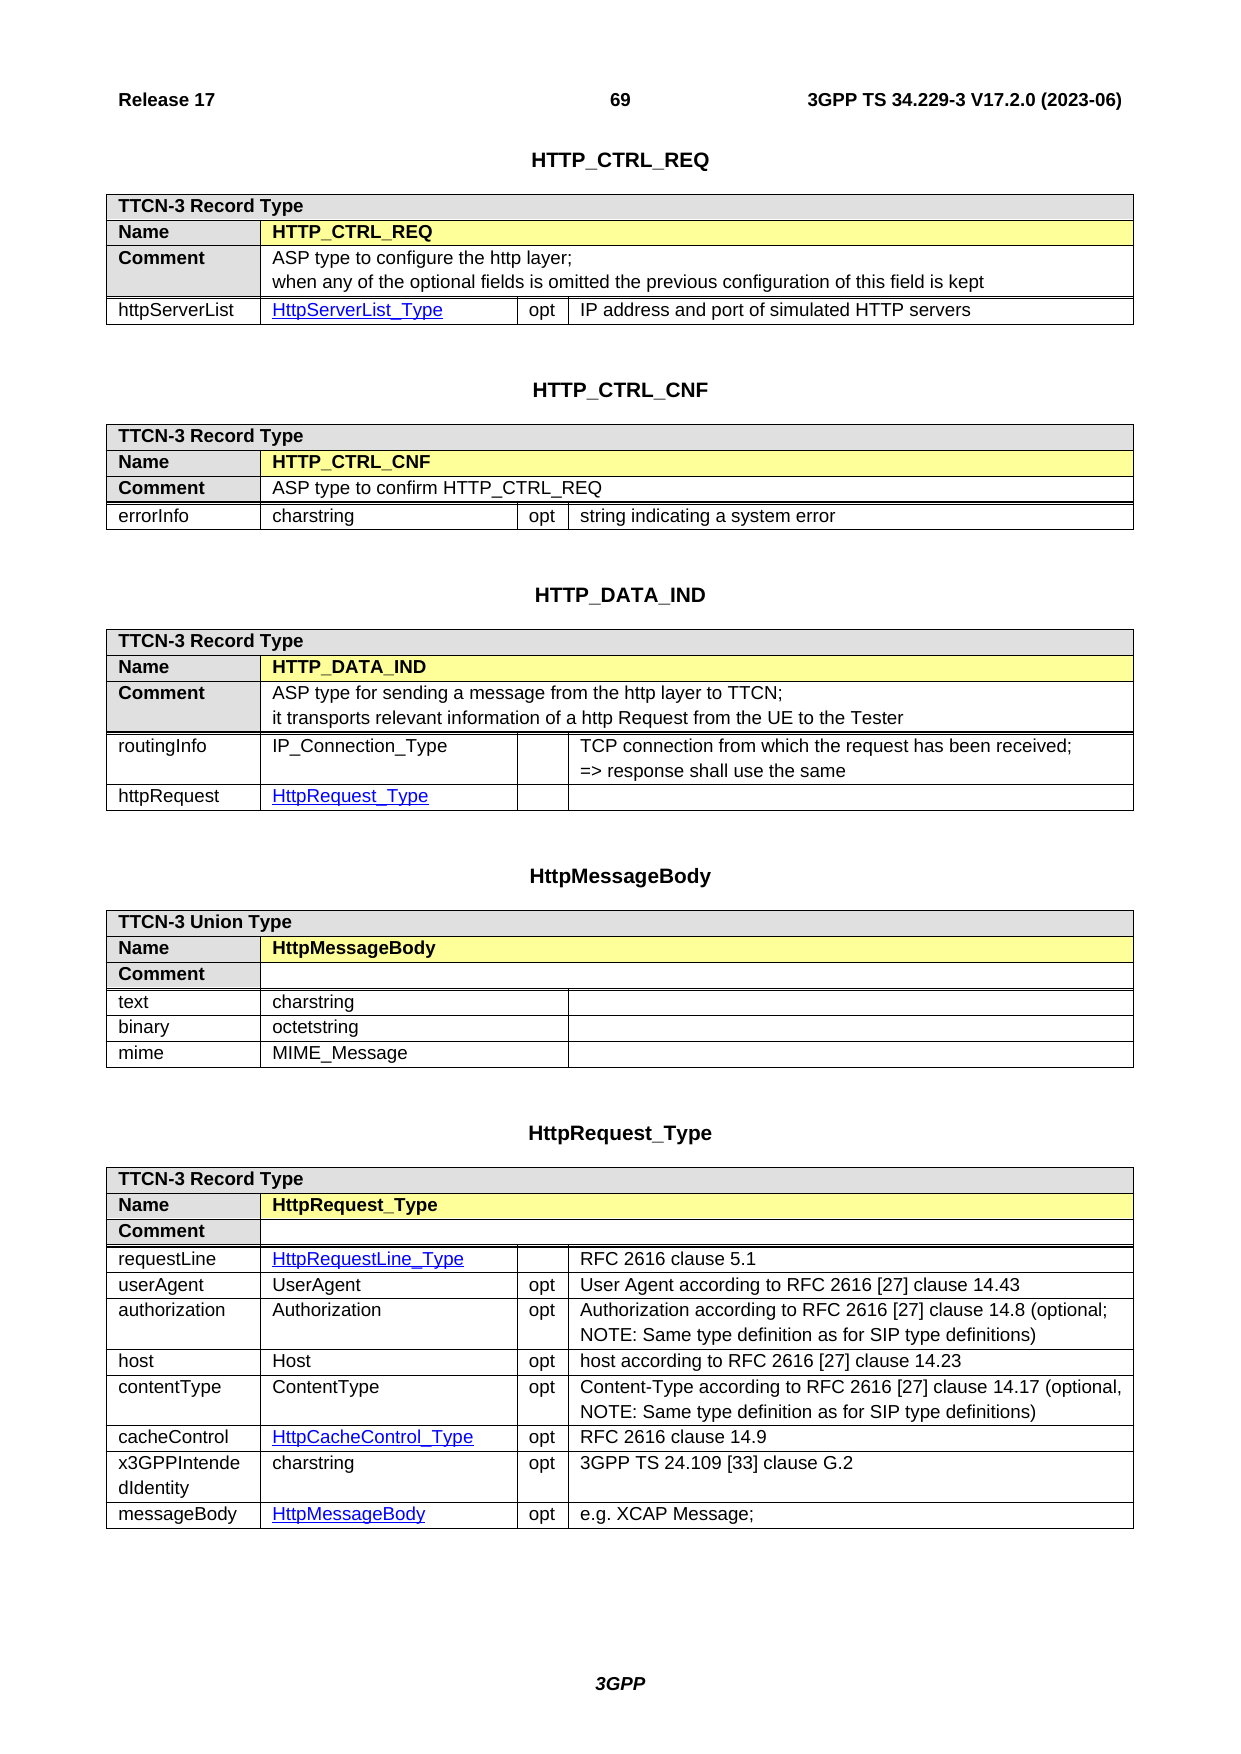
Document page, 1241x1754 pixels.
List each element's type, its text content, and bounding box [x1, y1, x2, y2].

table_header TTCN-3 Record Type [107, 1168, 1133, 1193]
table_cell ASP type for sending a message from the http layer to TTCN; it transports relevant information of a http Request from the UE to the Tester [261, 682, 1133, 731]
table_cell Authorization according to RFC 2616 [27] clause 14.8 (optional; NOTE: Same type definition as for SIP type definitions) [569, 1299, 1133, 1349]
table_header TTCN-3 Record Type [107, 195, 1133, 219]
table_cell opt [518, 1426, 568, 1451]
table_cell ASP type to confirm HTTP_CTRL_REQ [261, 477, 1133, 501]
table_cell 3GPP TS 24.109 [33] clause G.2 [569, 1452, 1133, 1502]
table_cell requestLine [107, 1248, 260, 1272]
table_cell HttpRequest_Type [261, 1194, 1133, 1218]
table_cell x3GPPIntendedIdentity [107, 1452, 260, 1502]
text HTTP_CTRL_CNF [118, 378, 1122, 402]
table_cell HttpMessageBody [261, 1503, 517, 1527]
text HTTP_CTRL_REQ [118, 147, 1122, 171]
table_cell userAgent [107, 1273, 260, 1298]
table_cell Comment [107, 963, 260, 987]
text HttpRequest_Type [118, 1121, 1122, 1144]
table_cell Comment [107, 1220, 260, 1244]
table_cell contentType [107, 1376, 260, 1425]
table_cell charstring [261, 1452, 517, 1502]
table_cell opt [518, 1273, 568, 1298]
table_cell messageBody [107, 1503, 260, 1527]
table_cell opt [518, 1376, 568, 1425]
table_header TTCN-3 Record Type [107, 630, 1133, 655]
table_cell MIME_Message [261, 1042, 568, 1067]
text HttpMessageBody [118, 864, 1122, 888]
table_cell Name [107, 221, 260, 245]
table_cell [569, 785, 1133, 810]
table_cell httpServerList [107, 299, 260, 324]
table_cell string indicating a system error [569, 505, 1133, 529]
table_cell [261, 1220, 1133, 1244]
table_cell opt [518, 1503, 568, 1527]
table_cell Content-Type according to RFC 2616 [27] clause 14.17 (optional, NOTE: Same type definition as for SIP type definitions) [569, 1376, 1133, 1425]
table_cell UserAgent [261, 1273, 517, 1298]
table_cell HttpCacheControl_Type [261, 1426, 517, 1451]
table_cell IP address and port of simulated HTTP servers [569, 299, 1133, 324]
table_cell HTTP_CTRL_CNF [261, 451, 1133, 476]
table_cell host [107, 1350, 260, 1374]
table_cell IP_Connection_Type [261, 735, 517, 784]
table_cell octetstring [261, 1016, 568, 1041]
table_cell [569, 991, 1133, 1015]
table_cell Name [107, 451, 260, 476]
table_cell opt [518, 505, 568, 529]
text HTTP_DATA_IND [118, 583, 1122, 607]
table_cell HTTP_DATA_IND [261, 656, 1133, 681]
table_cell routingInfo [107, 735, 260, 784]
table_cell Comment [107, 477, 260, 501]
table_cell Comment [107, 682, 260, 731]
table_cell mime [107, 1042, 260, 1067]
table_cell HTTP_CTRL_REQ [261, 221, 1133, 245]
table_cell ContentType [261, 1376, 517, 1425]
table_cell text [107, 991, 260, 1015]
table_cell Name [107, 1194, 260, 1218]
table_cell Host [261, 1350, 517, 1374]
table_cell RFC 2616 clause 5.1 [569, 1248, 1133, 1272]
table_cell [261, 963, 1133, 987]
table_cell charstring [261, 505, 517, 529]
table_cell Name [107, 937, 260, 962]
table_cell [518, 735, 568, 784]
table_cell HttpMessageBody [261, 937, 1133, 962]
table_cell charstring [261, 991, 568, 1015]
table_cell opt [518, 299, 568, 324]
table_cell cacheControl [107, 1426, 260, 1451]
table_cell ASP type to configure the http layer; when any of the optional fields is omitted the previous configuration of this field is kept [261, 246, 1133, 296]
table_cell Authorization [261, 1299, 517, 1349]
table_cell host according to RFC 2616 [27] clause 14.23 [569, 1350, 1133, 1374]
table_cell binary [107, 1016, 260, 1041]
table_cell opt [518, 1299, 568, 1349]
table_cell User Agent according to RFC 2616 [27] clause 14.43 [569, 1273, 1133, 1298]
table_cell HttpRequestLine_Type [261, 1248, 517, 1272]
table_cell HttpServerList_Type [261, 299, 517, 324]
table_cell [569, 1016, 1133, 1041]
table_cell authorization [107, 1299, 260, 1349]
table_cell httpRequest [107, 785, 260, 810]
table_cell e.g. XCAP Message; [569, 1503, 1133, 1527]
table_cell opt [518, 1350, 568, 1374]
table_cell [518, 1248, 568, 1272]
table_header TTCN-3 Record Type [107, 425, 1133, 450]
table_cell HttpRequest_Type [261, 785, 517, 810]
table_cell [569, 1042, 1133, 1067]
table_cell TCP connection from which the request has been received; => response shall use the same [569, 735, 1133, 784]
table_cell Comment [107, 246, 260, 296]
table_cell opt [518, 1452, 568, 1502]
table_cell errorInfo [107, 505, 260, 529]
table_header TTCN-3 Union Type [107, 911, 1133, 936]
table_cell Name [107, 656, 260, 681]
table_cell [518, 785, 568, 810]
table_cell RFC 2616 clause 14.9 [569, 1426, 1133, 1451]
